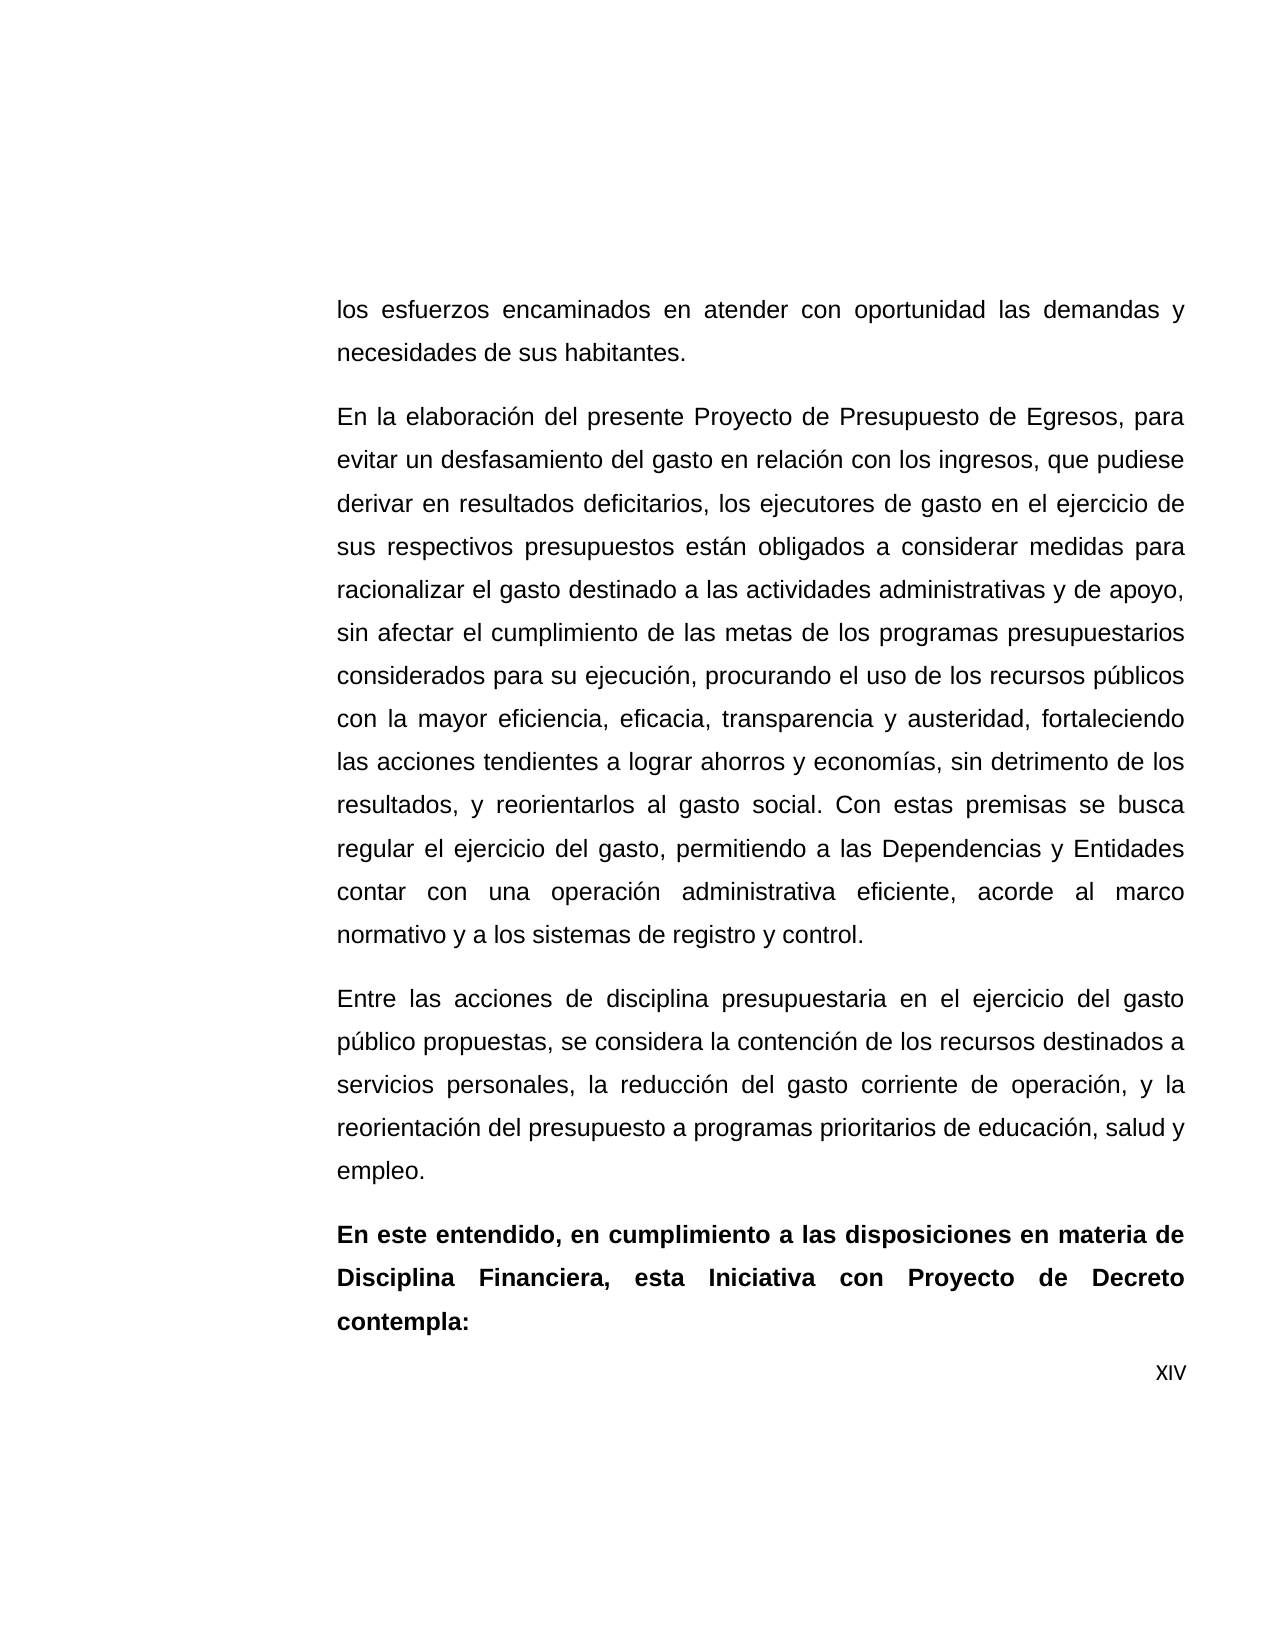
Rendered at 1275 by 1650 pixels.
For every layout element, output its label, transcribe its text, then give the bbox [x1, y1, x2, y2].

text Entre las acciones de disciplina presupuestaria en el ejercicio del gasto público propuestas, se considera la contención de los recursos destinados a servicios personales, la reducción del gasto corriente de operación, y la reorientación del presupuesto a programas prioritarios de educación, salud y empleo. [337, 984, 1186, 1185]
text En este entendido, en cumplimiento a las disposiciones en materia de Disciplina Financiera, esta Iniciativa con Proyecto de Decreto contempla: [337, 1220, 1186, 1335]
text En la elaboración del presente Proyecto de Presupuesto de Egresos, para evitar un desfasamiento del gasto en relación con los ingresos, que pudiese derivar en resultados deficitarios, los ejecutores de gasto en el ejercicio de sus respectivos presupuestos están obligados a considerar medidas para racionalizar el gasto destinado a las actividades administrativas y de apoyo, sin afectar el cumplimiento de las metas de los programas presupuestarios considerados para su ejecución, procurando el uso de los recursos públicos con la mayor eficiencia, eficacia, transparencia y austeridad, fortaleciendo las acciones tendientes a lograr ahorros y economías, sin detrimento de los resultados, y reorientarlos al gasto social. Con estas premisas se busca regular el ejercicio del gasto, permitiendo a las Dependencias y Entidades contar con una operación administrativa eficiente, acorde al marco normativo y a los sistemas de registro y control. [337, 402, 1186, 949]
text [337, 295, 1186, 367]
